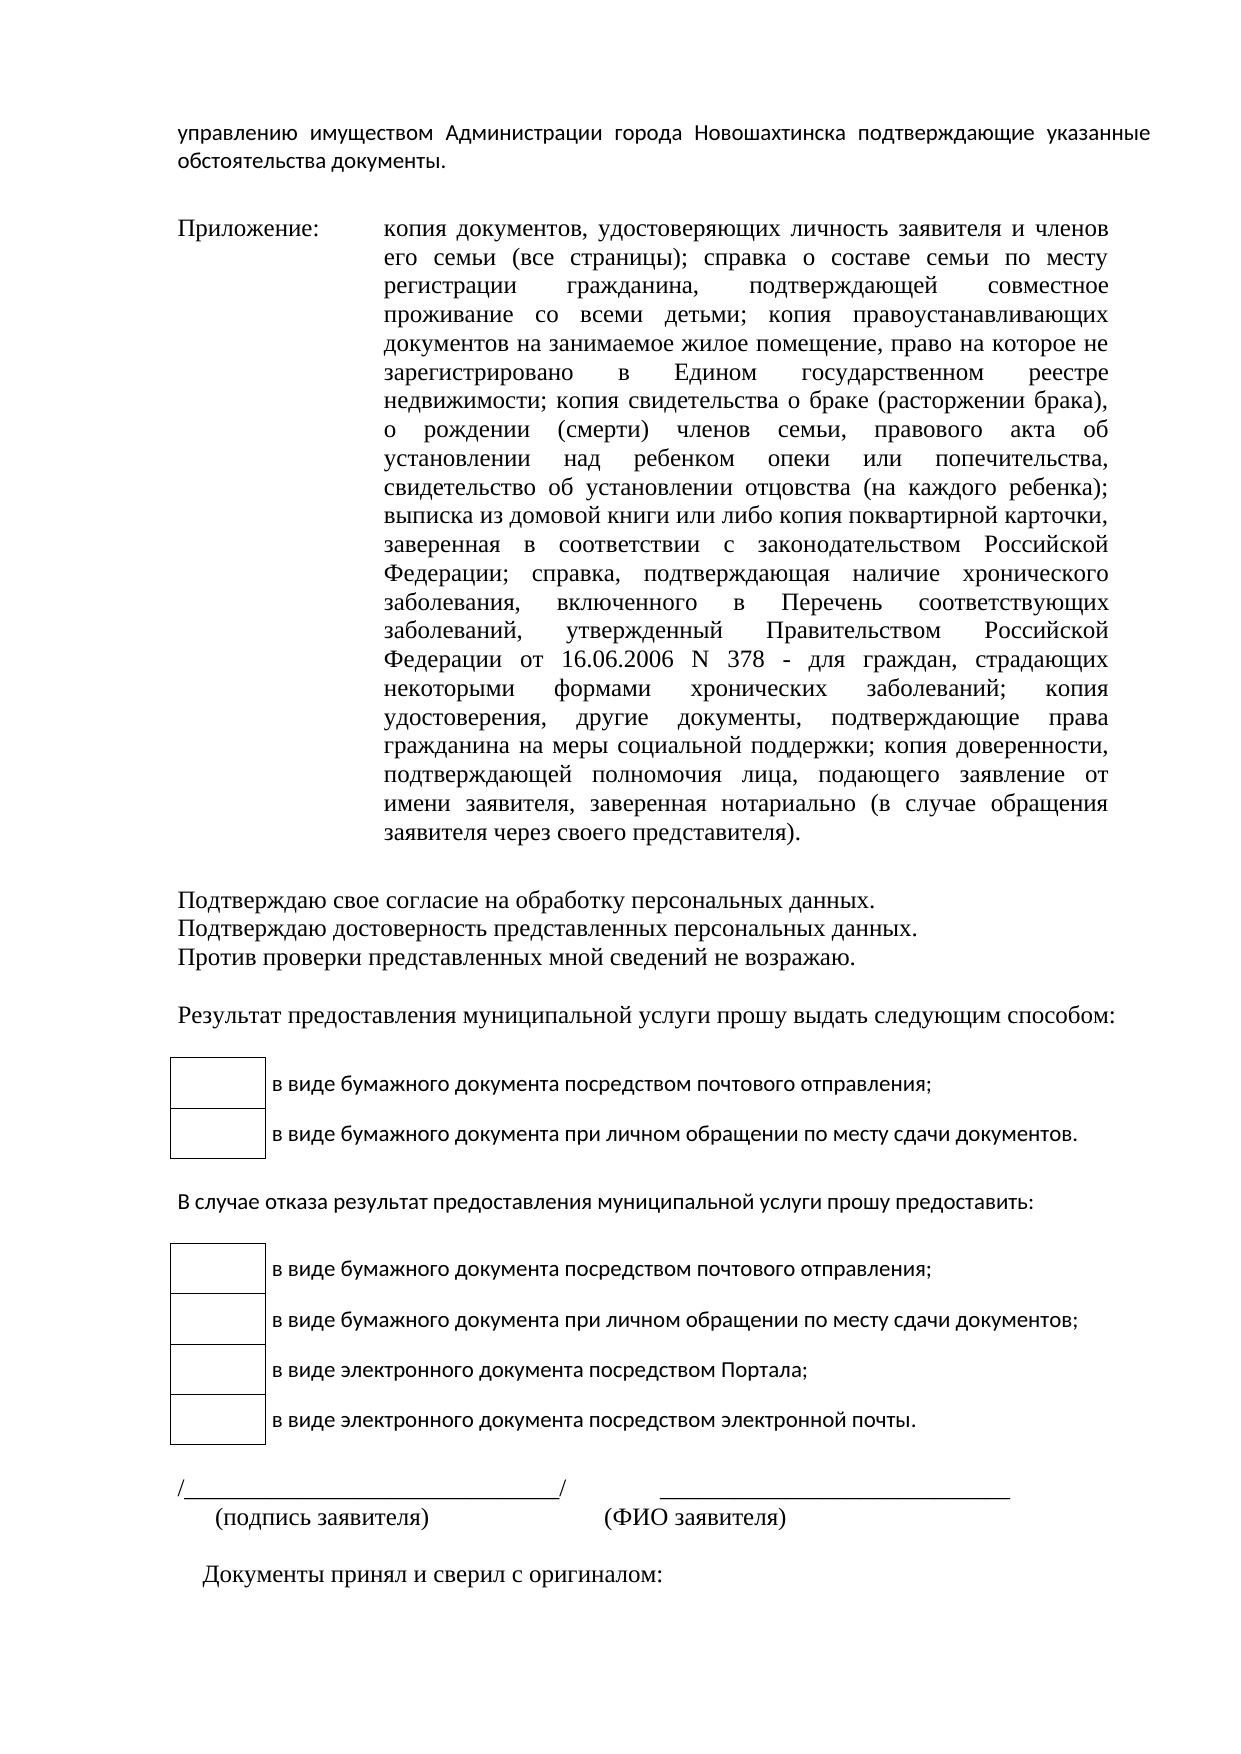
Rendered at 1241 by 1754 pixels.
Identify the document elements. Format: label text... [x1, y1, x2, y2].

table_cell [171, 1294, 265, 1343]
table_cell [171, 1345, 265, 1394]
table_cell в виде бумажного документа при личном обращении по месту сдачи документов. [266, 1108, 1116, 1158]
table_header Приложение: [171, 202, 377, 856]
table_cell в виде электронного документа посредством Портала; [266, 1344, 1116, 1394]
table_cell в виде электронного документа посредством электронной почты. [266, 1394, 1116, 1444]
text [177, 118, 1152, 174]
text Против проверки представленных мной сведений не возражаю. [177, 942, 1152, 971]
table_header копия документов, удостоверяющих личность заявителя и членов его семьи (все страницы); справка о составе семьи по месту регистрации гражданина, подтверждающей совместное проживание со всеми детьми; копия правоустанавливающих документов на занимаемое жилое помещение, право на которое не зарегистрировано в Едином государственном реестре недвижимости; копия свидетельства о браке (расторжении брака), о рождении (смерти) членов семьи, правового акта об установлении над ребенком опеки или попечительства, свидетельство об установлении отцовства (на каждого ребенка); выписка из домовой книги или либо копия поквартирной карточки, заверенная в соответствии с законодательством Российской Федерации; справка, подтверждающая наличие хронического заболевания, включенного в Перечень соответствующих заболеваний, утвержденный Правительством Российской Федерации от 16.06.2006 N 378 - для граждан, страдающих некоторыми формами хронических заболеваний; копия удостоверения, другие документы, подтверждающие права гражданина на меры социальной поддержки; копия доверенности, подтверждающей полномочия лица, подающего заявление от имени заявителя, заверенная нотариально (в случае обращения заявителя через своего представителя). [377, 202, 1116, 856]
text Подтверждаю достоверность представленных персональных данных. [177, 913, 1152, 942]
text /______________________________/ ____________________________ [177, 1473, 1152, 1502]
text (подпись заявителя) (ФИО заявителя) [177, 1502, 1152, 1531]
text В случае отказа результат предоставления муниципальной услуги прошу предоставить: [177, 1187, 1152, 1215]
table_cell [171, 1395, 265, 1444]
text Результат предоставления муниципальной услуги прошу выдать следующим способом: [177, 1000, 1152, 1028]
text Документы принял и сверил с оригиналом: [177, 1559, 1152, 1588]
table_header в виде бумажного документа посредством почтового отправления; [266, 1243, 1116, 1293]
text Подтверждаю свое согласие на обработку персональных данных. [177, 885, 1152, 913]
table_header [171, 1244, 265, 1293]
table_cell в виде бумажного документа при личном обращении по месту сдачи документов; [266, 1293, 1116, 1343]
table_header в виде бумажного документа посредством почтового отправления; [266, 1057, 1116, 1107]
table_header [171, 1058, 265, 1107]
table_cell [171, 1109, 265, 1158]
